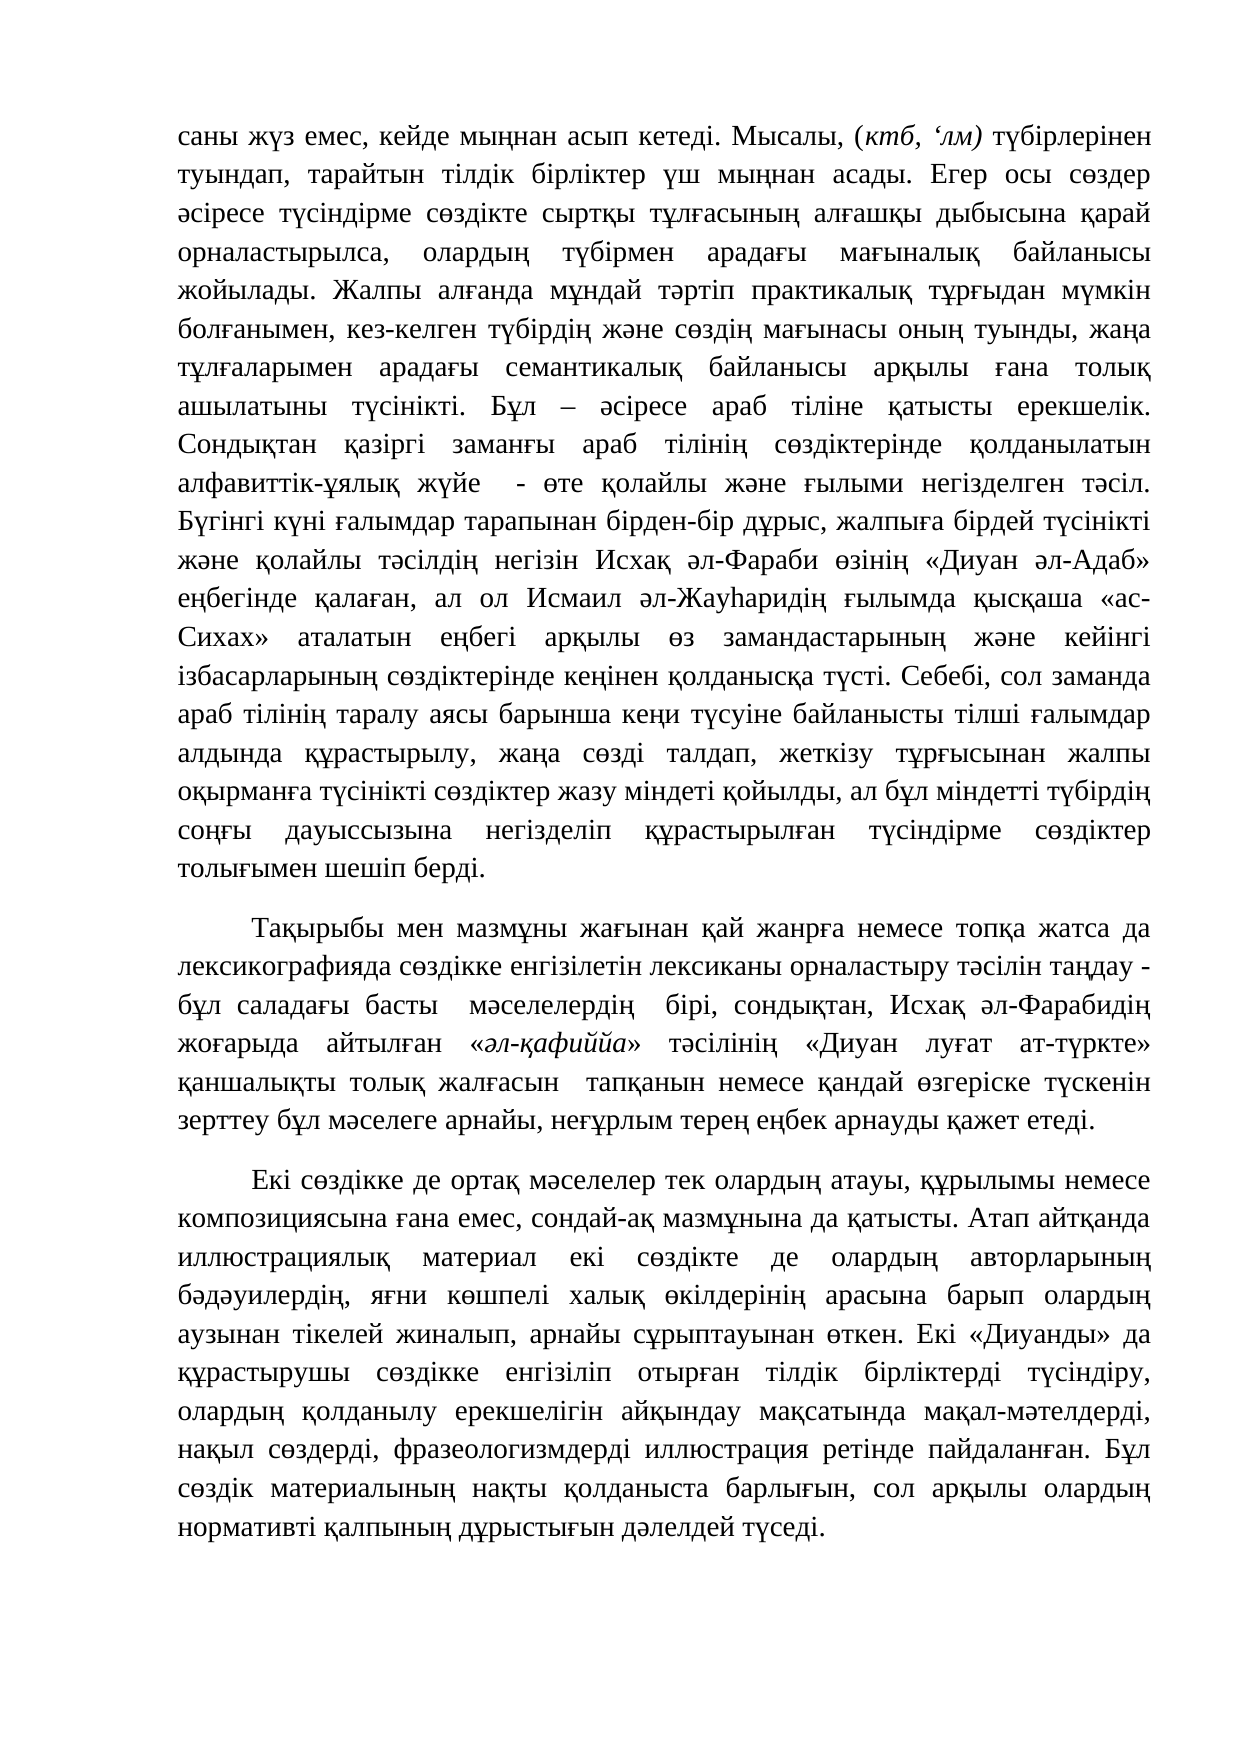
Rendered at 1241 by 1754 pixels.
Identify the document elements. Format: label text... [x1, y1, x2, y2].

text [177, 118, 1152, 884]
text Екі сөздікке де ортақ мәселелер тек олардың атауы, құрылымы немесе композициясына ғана емес, сондай-ақ мазмұнына да қатысты. Атап айтқанда иллюстрациялық материал екі сөздікте де олардың авторларының бәдәуилердің, яғни көшпелі халық өкілдерінің арасына барып олардың аузынан тікелей жиналып, арнайы сұрыптауынан өткен. Екі «Диуанды» да құрастырушы сөздікке енгізіліп отырған тілдік бірліктерді түсіндіру, олардың қолданылу ерекшелігін айқындау мақсатында мақал-мәтелдерді, нақыл сөздерді, фразеологизмдерді иллюстрация ретінде пайдаланған. Бұл сөздік материалының нақты қолданыста барлығын, сол арқылы олардың нормативті қалпының дұрыстығын дәлелдей түседі. [177, 1162, 1152, 1542]
text Тақырыбы мен мазмұны жағынан қай жанрға немесе топқа жатса да лексикографияда сөздікке енгізілетін лексиканы орналастыру тәсілін таңдау - бұл саладағы басты мәселелердің бірі, сондықтан, Исхақ әл-Фарабидің жоғарыда айтылған «әл-қафиййа» тәсілінің «Диуан луғат ат-түркте» қаншалықты толық жалғасын тапқанын немесе қандай өзгеріске түскенін зерттеу бұл мәселеге арнайы, неғұрлым терең еңбек арнауды қажет етеді. [177, 910, 1152, 1136]
